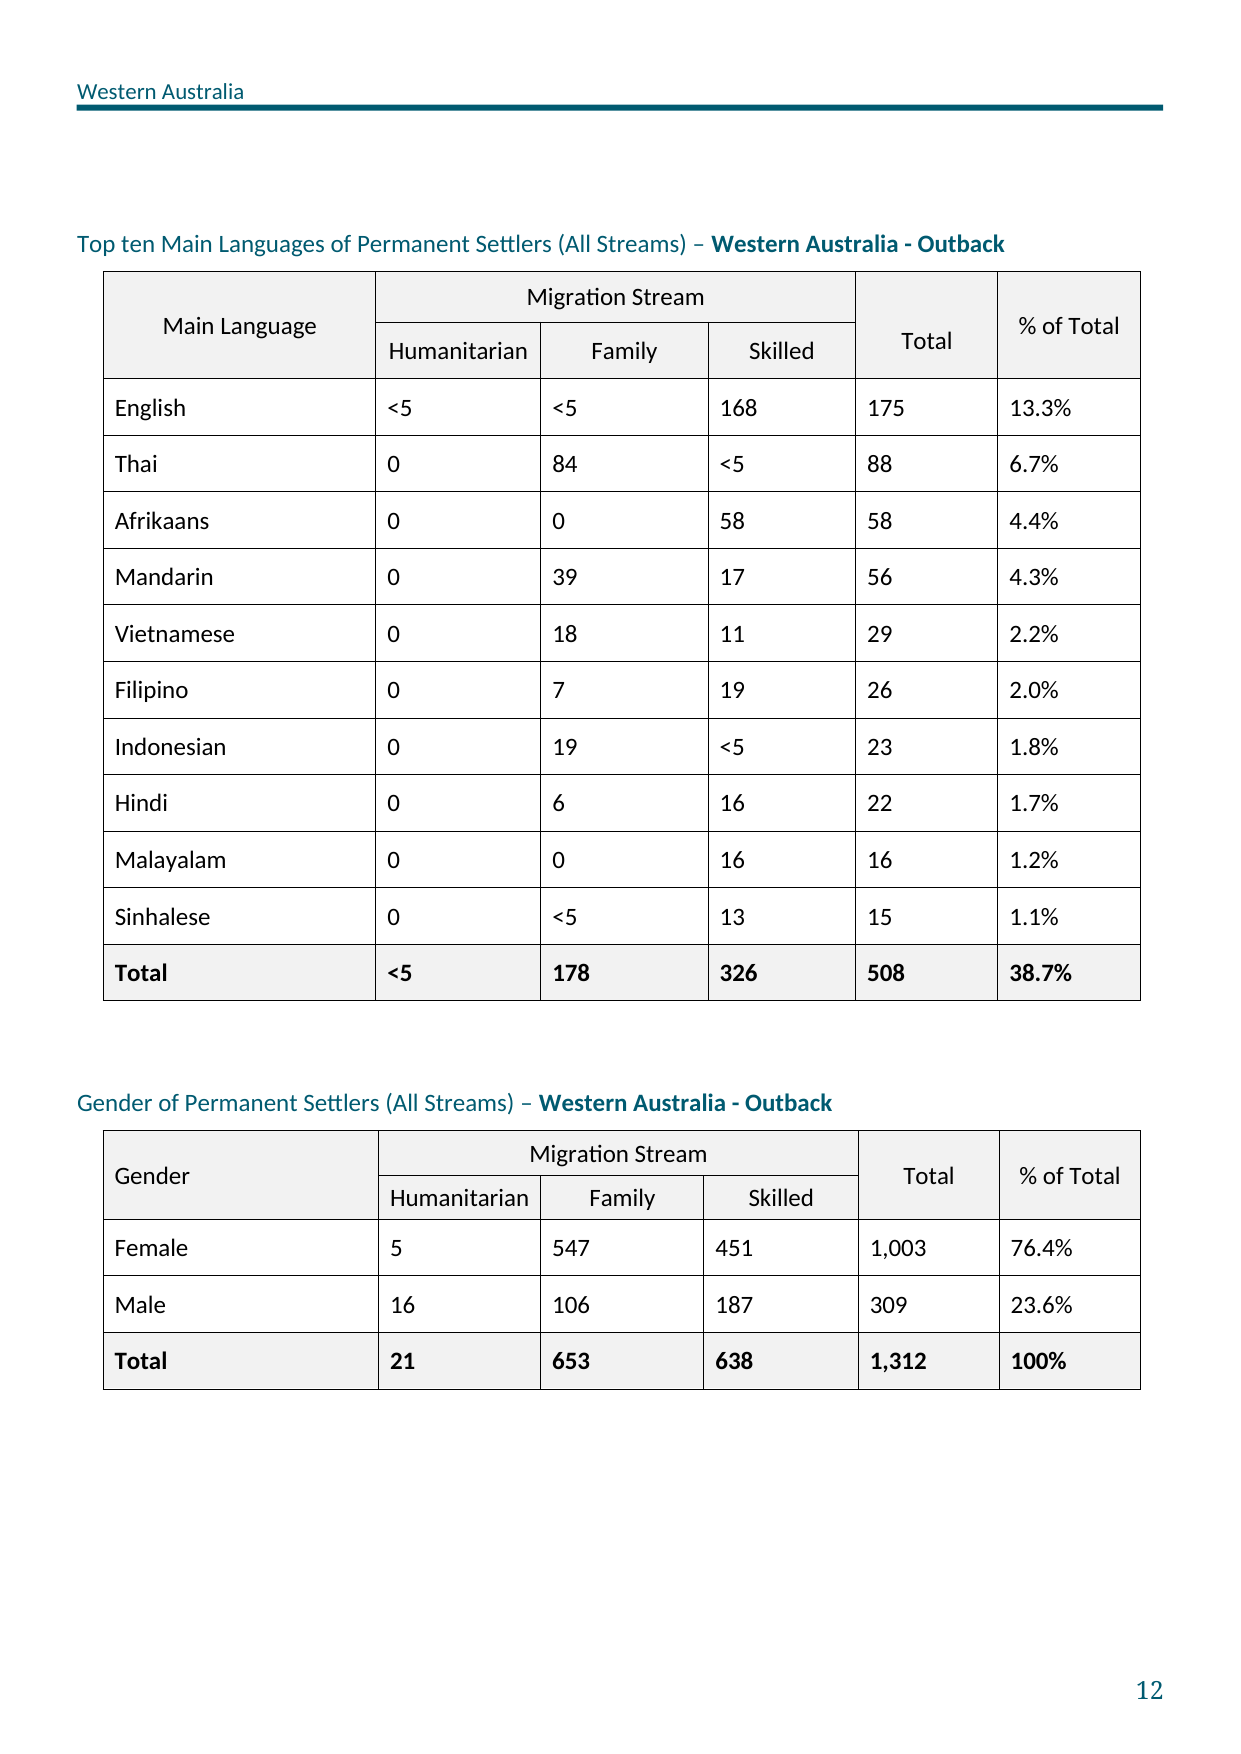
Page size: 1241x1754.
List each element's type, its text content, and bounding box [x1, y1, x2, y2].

table_cell 187 [704, 1276, 858, 1332]
table_cell 19 [541, 719, 708, 774]
table_header Main Language [104, 272, 375, 378]
table_cell 56 [856, 549, 997, 604]
table_cell 58 [856, 492, 997, 548]
table_cell Total [104, 945, 375, 1000]
table_cell Malayalam [104, 832, 375, 887]
table_cell 0 [376, 888, 540, 944]
table_cell 4.4% [998, 492, 1140, 548]
table_cell Indonesian [104, 719, 375, 774]
table_cell 7 [541, 662, 708, 717]
table_cell 451 [704, 1220, 858, 1275]
table_cell <5 [376, 945, 540, 1000]
table_cell Vietnamese [104, 605, 375, 661]
table_cell 13 [709, 888, 855, 944]
table_cell Afrikaans [104, 492, 375, 548]
table_cell 1.1% [998, 888, 1140, 944]
table_cell 0 [541, 492, 708, 548]
table_cell 547 [541, 1220, 703, 1275]
table_cell Filipino [104, 662, 375, 717]
table_cell 6 [541, 775, 708, 831]
table_cell 1.7% [998, 775, 1140, 831]
table_cell <5 [541, 379, 708, 435]
table_cell 0 [541, 832, 708, 887]
table_cell 4.3% [998, 549, 1140, 604]
table_cell 1,003 [859, 1220, 999, 1275]
table_cell 0 [376, 436, 540, 491]
table_cell 22 [856, 775, 997, 831]
table_cell Family [541, 1176, 703, 1219]
table_cell 100% [1000, 1333, 1140, 1388]
table_cell 1.2% [998, 832, 1140, 887]
table_header Migration Stream [379, 1131, 858, 1175]
table_cell English [104, 379, 375, 435]
table_cell 326 [709, 945, 855, 1000]
table_cell Skilled [704, 1176, 858, 1219]
table_cell 0 [376, 549, 540, 604]
table_cell 653 [541, 1333, 703, 1388]
table_cell Total [104, 1333, 378, 1388]
table_header % of Total [998, 272, 1140, 378]
text Top ten Main Languages of Permanent Settlers (All Streams) – Western Australia - Outback [77, 228, 1167, 259]
table_cell 29 [856, 605, 997, 661]
table_cell 638 [704, 1333, 858, 1388]
table_cell <5 [376, 379, 540, 435]
table_cell 13.3% [998, 379, 1140, 435]
table_cell <5 [709, 719, 855, 774]
table_cell 18 [541, 605, 708, 661]
table_cell 16 [709, 832, 855, 887]
table_cell Family [541, 323, 708, 378]
table_cell 508 [856, 945, 997, 1000]
table_cell Hindi [104, 775, 375, 831]
table_cell 2.2% [998, 605, 1140, 661]
table_cell 0 [376, 775, 540, 831]
table_cell 106 [541, 1276, 703, 1332]
table_cell 16 [379, 1276, 540, 1332]
table_cell 84 [541, 436, 708, 491]
table_cell 23 [856, 719, 997, 774]
table_cell <5 [541, 888, 708, 944]
table_cell 175 [856, 379, 997, 435]
table_cell 178 [541, 945, 708, 1000]
table_cell 0 [376, 492, 540, 548]
table_cell Female [104, 1220, 378, 1275]
table_cell 0 [376, 662, 540, 717]
table_cell 16 [709, 775, 855, 831]
table_cell Thai [104, 436, 375, 491]
table_cell 0 [376, 605, 540, 661]
table_cell 0 [376, 832, 540, 887]
table_cell 58 [709, 492, 855, 548]
table_cell 26 [856, 662, 997, 717]
table_cell 17 [709, 549, 855, 604]
table_cell 15 [856, 888, 997, 944]
table_header Gender [104, 1131, 378, 1219]
table_cell 11 [709, 605, 855, 661]
text Gender of Permanent Settlers (All Streams) – Western Australia - Outback [77, 1087, 1167, 1118]
table_cell 16 [856, 832, 997, 887]
table_cell Skilled [709, 323, 855, 378]
table_header Total [859, 1131, 999, 1219]
table_header Total [856, 272, 997, 378]
table_cell 6.7% [998, 436, 1140, 491]
table_cell 0 [376, 719, 540, 774]
table_cell 1.8% [998, 719, 1140, 774]
table_cell 309 [859, 1276, 999, 1332]
table_cell 1,312 [859, 1333, 999, 1388]
table_cell 21 [379, 1333, 540, 1388]
table_cell Mandarin [104, 549, 375, 604]
table_cell 5 [379, 1220, 540, 1275]
table_cell Humanitarian [379, 1176, 540, 1219]
table_header Migration Stream [376, 272, 855, 322]
table_cell 76.4% [1000, 1220, 1140, 1275]
table_cell 168 [709, 379, 855, 435]
table_cell <5 [709, 436, 855, 491]
table_cell Humanitarian [376, 323, 540, 378]
table_cell 38.7% [998, 945, 1140, 1000]
table_cell 2.0% [998, 662, 1140, 717]
table_cell Sinhalese [104, 888, 375, 944]
table_header % of Total [1000, 1131, 1140, 1219]
table_cell 23.6% [1000, 1276, 1140, 1332]
table_cell Male [104, 1276, 378, 1332]
table_cell 19 [709, 662, 855, 717]
table_cell 39 [541, 549, 708, 604]
table_cell 88 [856, 436, 997, 491]
